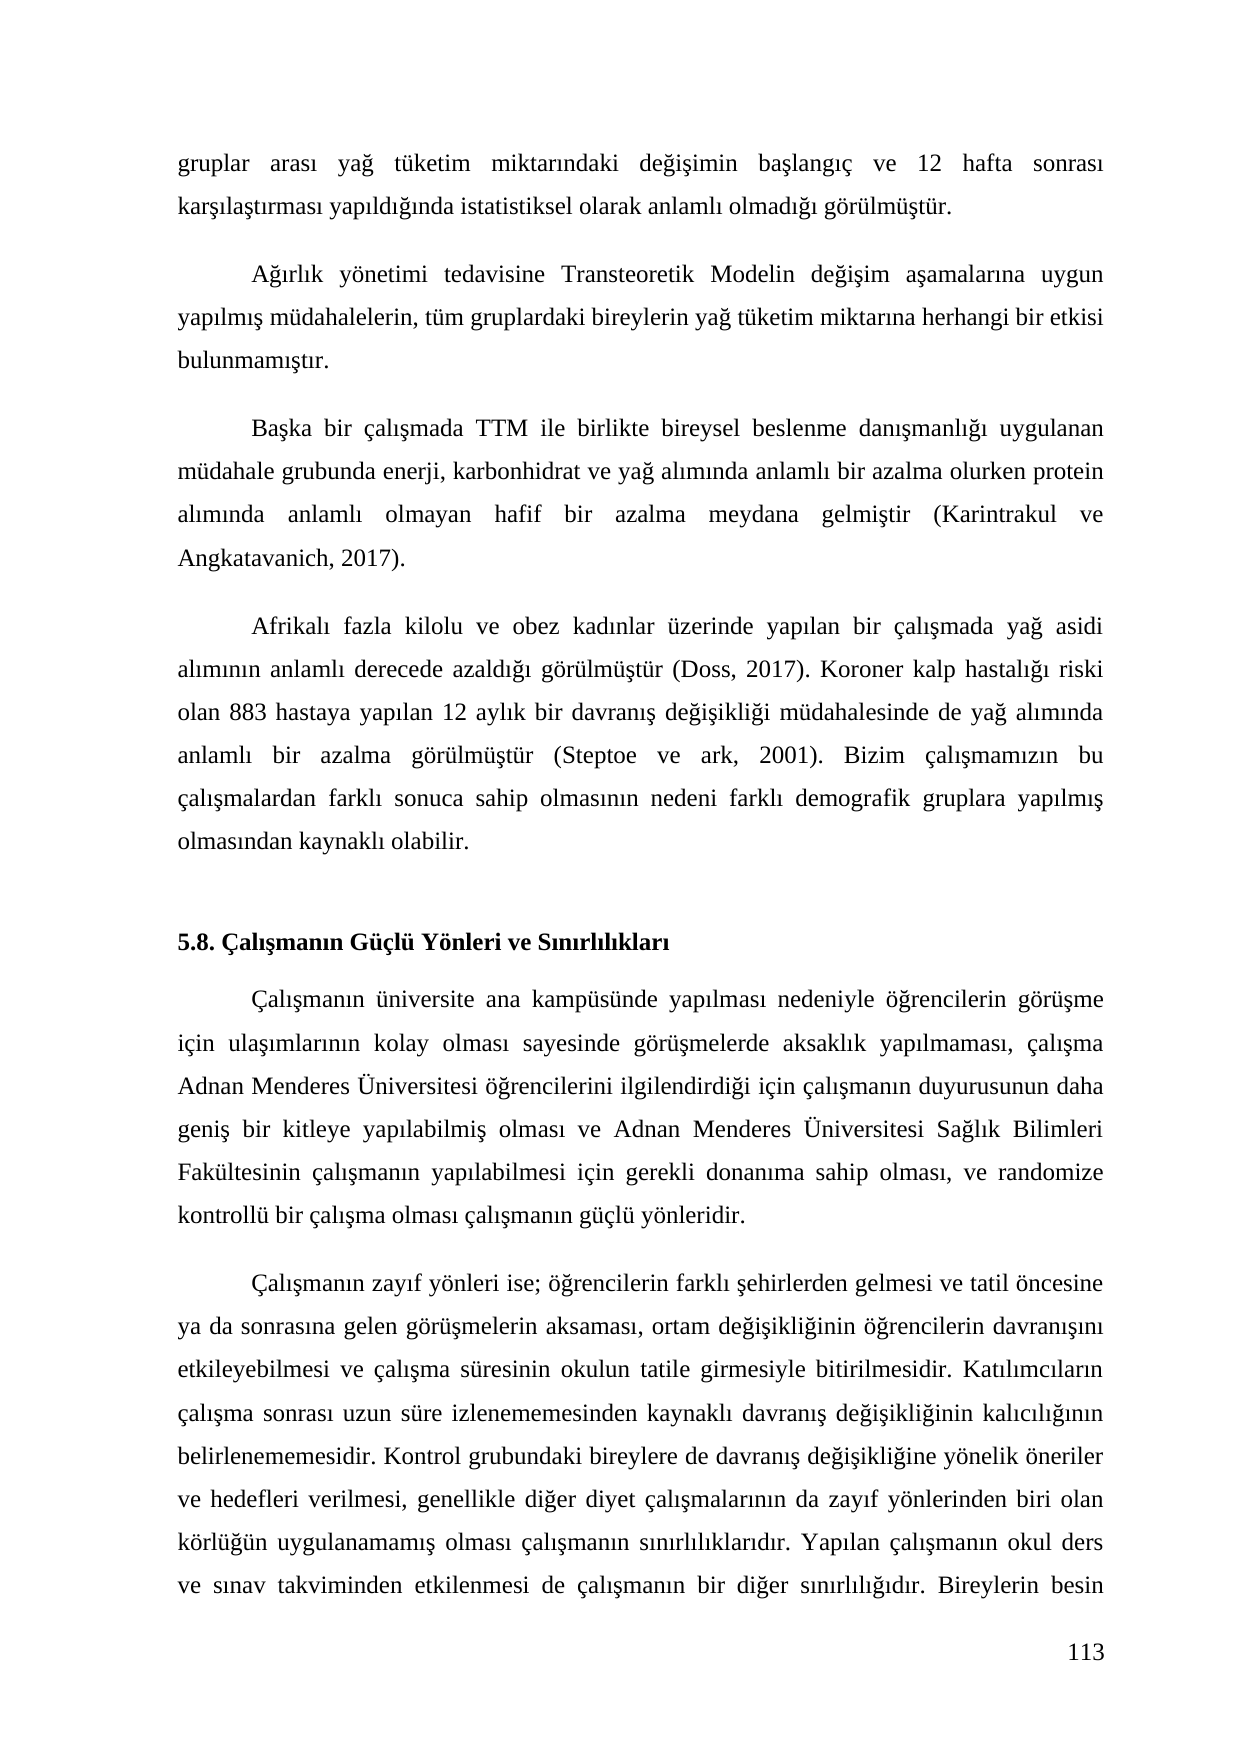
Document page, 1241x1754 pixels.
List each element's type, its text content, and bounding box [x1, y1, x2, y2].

text Ağırlık yönetimi tedavisine Transteoretik Modelin değişim aşamalarına uygun yapılmış müdahalelerin, tüm gruplardaki bireylerin yağ tüketim miktarına herhangi bir etkisi bulunmamıştır. [177, 259, 1104, 374]
text 5.8. Çalışmanın Güçlü Yönleri ve Sınırlılıkları [177, 927, 1104, 956]
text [177, 1268, 1104, 1599]
text Çalışmanın üniversite ana kampüsünde yapılması nedeniyle öğrencilerin görüşme için ulaşımlarının kolay olması sayesinde görüşmelerde aksaklık yapılmaması, çalışma Adnan Menderes Üniversitesi öğrencilerini ilgilendirdiği için çalışmanın duyurusunun daha geniş bir kitleye yapılabilmiş olması ve Adnan Menderes Üniversitesi Sağlık Bilimleri Fakültesinin çalışmanın yapılabilmesi için gerekli donanıma sahip olması, ve randomize kontrollü bir çalışma olması çalışmanın güçlü yönleridir. [177, 984, 1104, 1229]
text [177, 148, 1104, 219]
text Afrikalı fazla kilolu ve obez kadınlar üzerinde yapılan bir çalışmada yağ asidi alımının anlamlı derecede azaldığı görülmüştür (Doss, 2017). Koroner kalp hastalığı riski olan 883 hastaya yapılan 12 aylık bir davranış değişikliği müdahalesinde de yağ alımında anlamlı bir azalma görülmüştür (Steptoe ve ark, 2001). Bizim çalışmamızın bu çalışmalardan farklı sonuca sahip olmasının nedeni farklı demografik gruplara yapılmış olmasından kaynaklı olabilir. [177, 611, 1104, 855]
text Başka bir çalışmada TTM ile birlikte bireysel beslenme danışmanlığı uygulanan müdahale grubunda enerji, karbonhidrat ve yağ alımında anlamlı bir azalma olurken protein alımında anlamlı olmayan hafif bir azalma meydana gelmiştir (Karintrakul ve Angkatavanich, 2017). [177, 413, 1104, 571]
